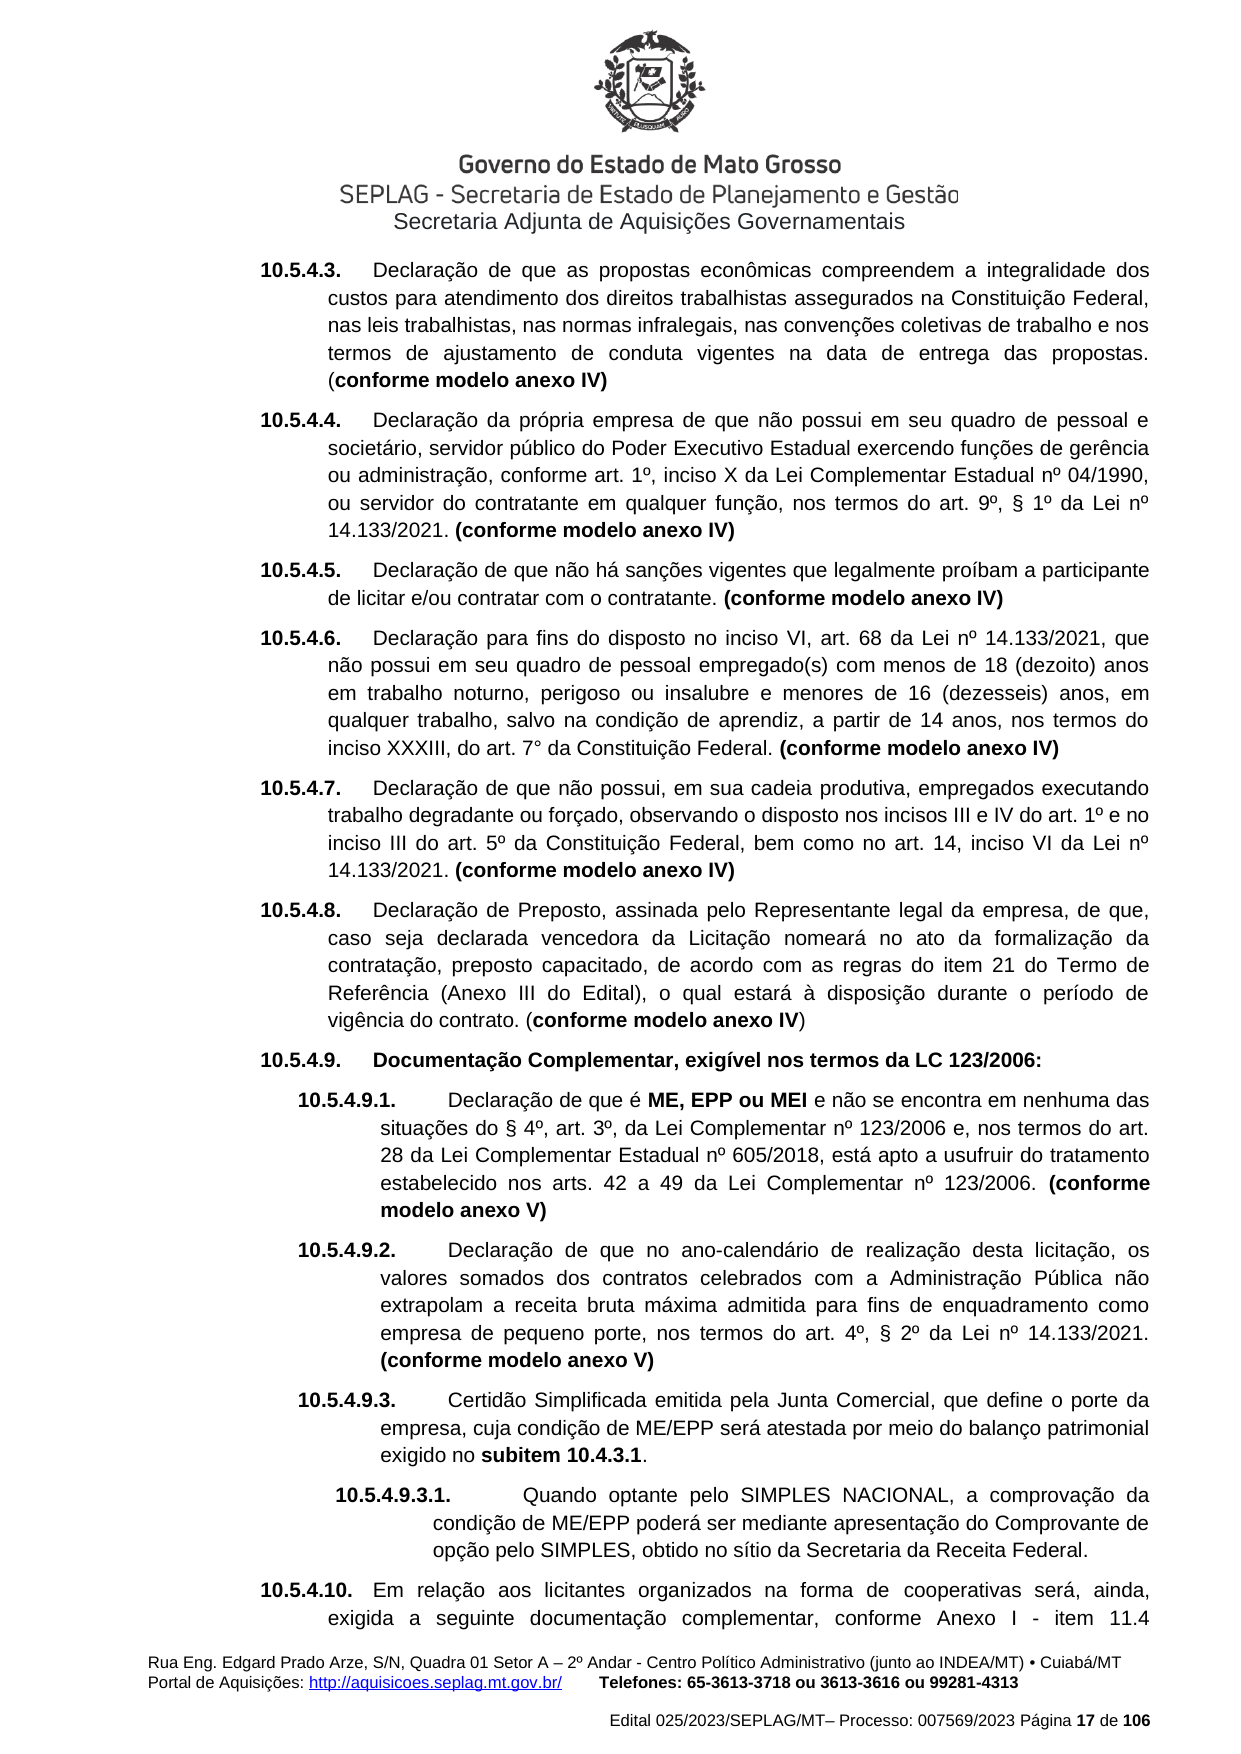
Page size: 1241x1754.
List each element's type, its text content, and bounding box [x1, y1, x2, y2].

list Declaração de que é ME, EPP ou MEI e não se encontra em nenhuma das situações do § 4º, art. 3º, da Lei Complementar nº 123/2006 e, nos termos do art. 28 da Lei Complementar Estadual nº 605/2018, está apto a usufruir do tratamento estabelecido nos arts. 42 a 49 da Lei Complementar nº 123/2006. (conforme modelo anexo V) [298, 1088, 1150, 1222]
list Declaração de que não possui, em sua cadeia produtiva, empregados executando trabalho degradante ou forçado, observando o disposto nos incisos III e IV do art. 1º e no inciso III do art. 5º da Constituição Federal, bem como no art. 14, inciso VI da Lei nº 14.133/2021. (conforme modelo anexo IV) [260, 776, 1150, 882]
list Declaração de Preposto, assinada pelo Representante legal da empresa, de que, caso seja declarada vencedora da Licitação nomeará no ato da formalização da contratação, preposto capacitado, de acordo com as regras do item 21 do Termo de Referência (Anexo III do Edital), o qual estará à disposição durante o período de vigência do contrato. (conforme modelo anexo IV) [260, 898, 1150, 1032]
list Declaração da própria empresa de que não possui em seu quadro de pessoal e societário, servidor público do Poder Executivo Estadual exercendo funções de gerência ou administração, conforme art. 1º, inciso X da Lei Complementar Estadual nº 04/1990, ou servidor do contratante em qualquer função, nos termos do art. 9º, § 1º da Lei nº 14.133/2021. (conforme modelo anexo IV) [260, 408, 1150, 542]
list Declaração de que não há sanções vigentes que legalmente proíbam a participante de licitar e/ou contratar com o contratante. (conforme modelo anexo IV) [260, 558, 1150, 609]
list Quando optante pelo SIMPLES NACIONAL, a comprovação da condição de ME/EPP poderá ser mediante apresentação do Comprovante de opção pelo SIMPLES, obtido no sítio da Secretaria da Receita Federal. [335, 1483, 1150, 1562]
picture [340, 29, 958, 208]
list Documentação Complementar, exigível nos termos da LC 123/2006: [260, 1048, 1150, 1072]
list Declaração para fins do disposto no inciso VI, art. 68 da Lei nº 14.133/2021, que não possui em seu quadro de pessoal empregado(s) com menos de 18 (dezoito) anos em trabalho noturno, perigoso ou insalubre e menores de 16 (dezesseis) anos, em qualquer trabalho, salvo na condição de aprendiz, a partir de 14 anos, nos termos do inciso XXXIII, do art. 7° da Constituição Federal. (conforme modelo anexo IV) [260, 626, 1150, 759]
list Declaração de que no ano-calendário de realização desta licitação, os valores somados dos contratos celebrados com a Administração Pública não extrapolam a receita bruta máxima admitida para fins de enquadramento como empresa de pequeno porte, nos termos do art. 4º, § 2º da Lei nº 14.133/2021. (conforme modelo anexo V) [298, 1238, 1150, 1372]
list Declaração de que as propostas econômicas compreendem a integralidade dos custos para atendimento dos direitos trabalhistas assegurados na Constituição Federal, nas leis trabalhistas, nas normas infralegais, nas convenções coletivas de trabalho e nos termos de ajustamento de conduta vigentes na data de entrega das propostas. (conforme modelo anexo IV) [260, 258, 1150, 392]
list Certidão Simplificada emitida pela Junta Comercial, que define o porte da empresa, cuja condição de ME/EPP será atestada por meio do balanço patrimonial exigido no subitem 10.4.3.1. [298, 1388, 1150, 1467]
